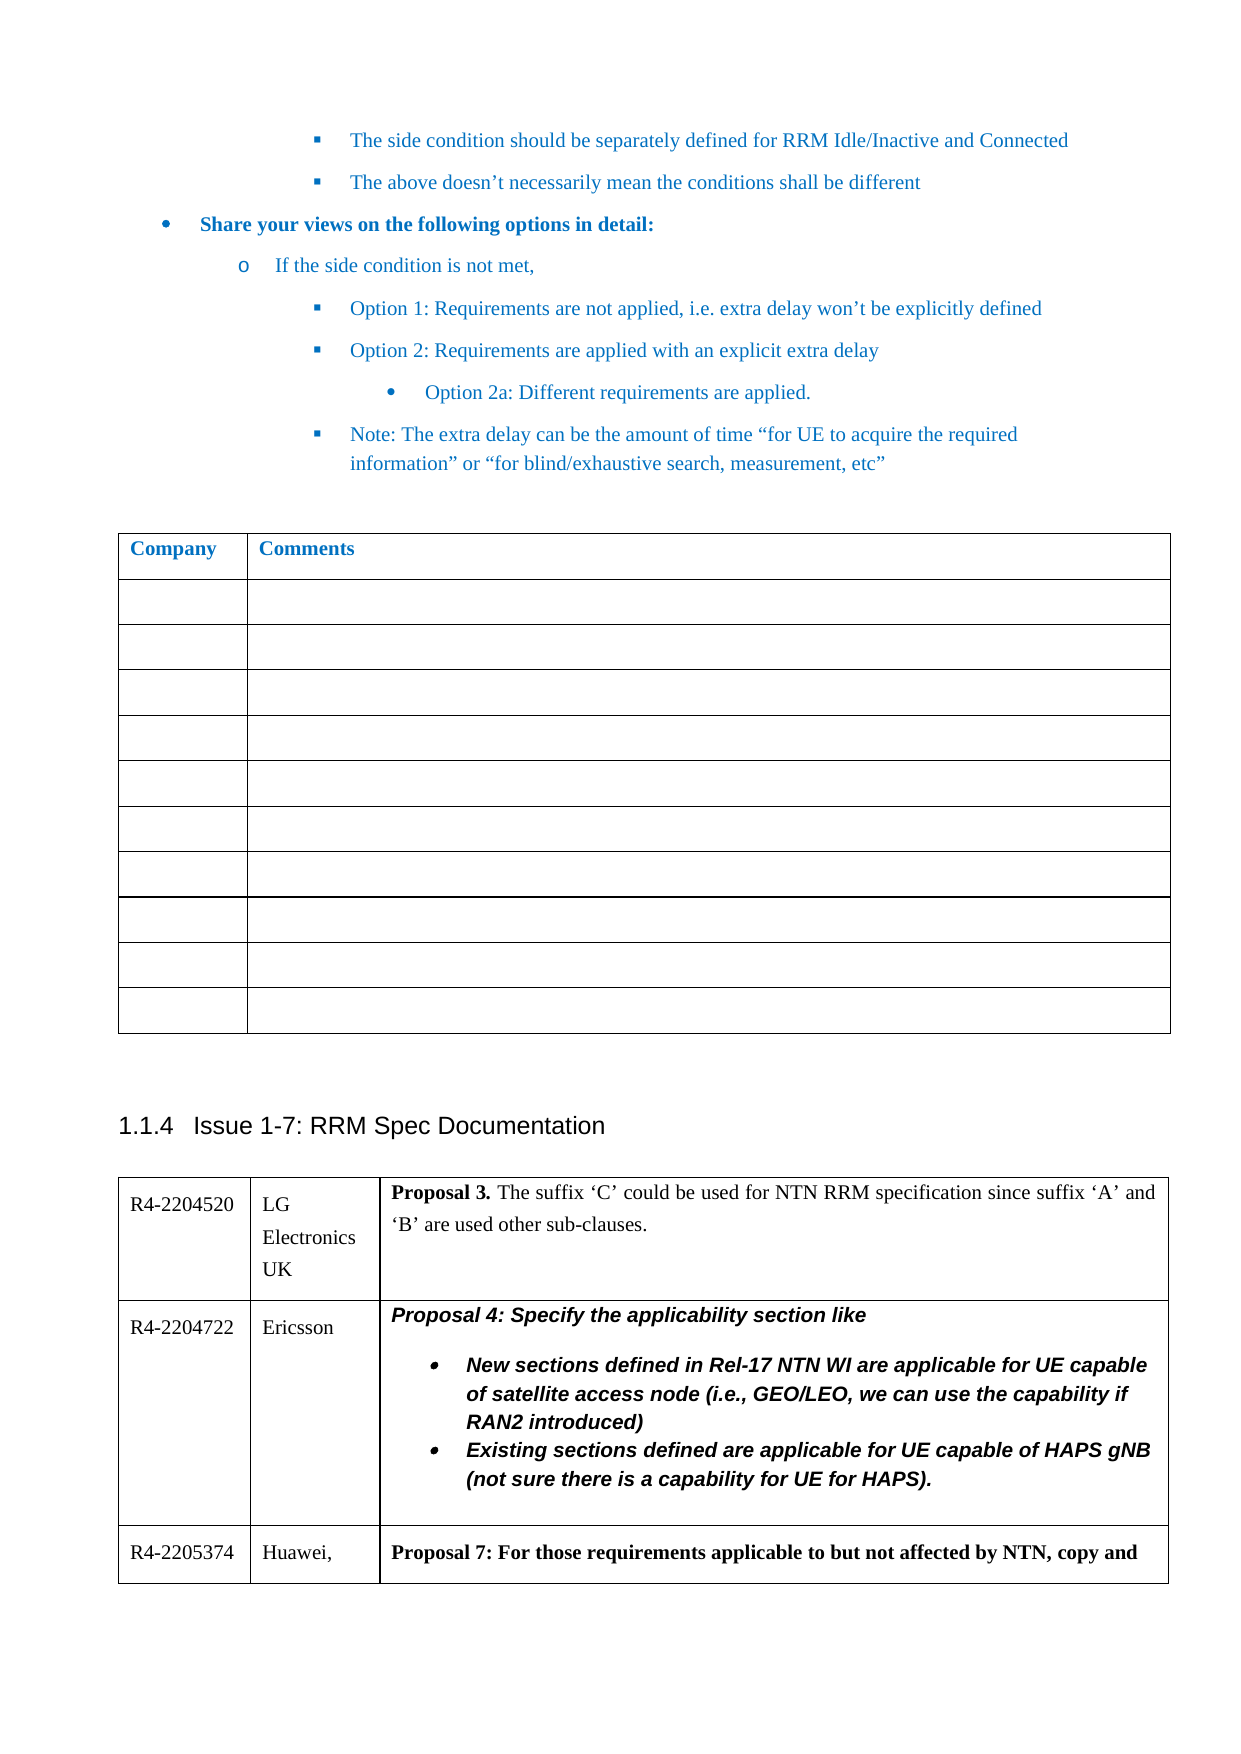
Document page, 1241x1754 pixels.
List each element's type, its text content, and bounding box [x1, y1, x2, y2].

table_cell [248, 625, 1170, 669]
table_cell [381, 1526, 1168, 1583]
table_header Proposal 3. The suffix ‘C’ could be used for NTN RRM specification since suffix ‘A’ and ‘B’ are used other sub-clauses. [381, 1178, 1168, 1299]
table_header Comments [248, 534, 1170, 578]
table_cell Proposal 4: Specify the applicability section like New sections defined in Rel-17 NTN WI are applicable for UE capable of satellite access node (i.e., GEO/LEO, we can use the capability if RAN2 introduced) Existing sections defined are applicable for UE capable of HAPS gNB (not sure there is a capability for UE for HAPS). [381, 1301, 1168, 1525]
list Note: The extra delay can be the amount of time “for UE to acquire the required information” or “for blind/exhaustive search, measurement, etc” [312, 419, 1122, 477]
subtitle Issue 1-7: RRM Spec Documentation [118, 1097, 1122, 1153]
table_cell [248, 852, 1170, 896]
list Option 1: Requirements are not applied, i.e. extra delay won’t be explicitly defined [312, 293, 1122, 322]
table_cell [119, 807, 247, 851]
table_cell Huawei, HiSilicon [251, 1526, 379, 1583]
table_cell R4-2204722 [119, 1301, 250, 1525]
list Option 2: Requirements are applied with an explicit extra delay [312, 336, 1122, 364]
table_cell [119, 988, 247, 1033]
list If the side condition is not met, [237, 251, 1122, 280]
table_header Company [119, 534, 247, 578]
table_header R4-2204520 [119, 1178, 250, 1299]
table_cell [248, 580, 1170, 624]
table_cell [248, 670, 1170, 715]
table_cell [248, 898, 1170, 942]
table_cell Ericsson [251, 1301, 379, 1525]
table_cell [119, 625, 247, 669]
list Share your views on the following options in detail: [162, 209, 1122, 238]
table_cell [119, 580, 247, 624]
table_cell [119, 761, 247, 806]
table_cell [119, 670, 247, 715]
table_cell [248, 716, 1170, 760]
list The above doesn’t necessarily mean the conditions shall be different [312, 167, 1122, 196]
list The side condition should be separately defined for RRM Idle/Inactive and Connected [312, 126, 1122, 154]
table_cell [248, 943, 1170, 987]
table_cell [119, 852, 247, 896]
table_header LG Electronics UK [251, 1178, 379, 1299]
list Option 2a: Different requirements are applied. [387, 377, 1122, 406]
table_cell [119, 716, 247, 760]
table_cell [119, 943, 247, 987]
table_cell [119, 898, 247, 942]
table_cell [248, 988, 1170, 1033]
table_cell [248, 761, 1170, 806]
table_cell R4-2205374 [119, 1526, 250, 1583]
table_cell [248, 807, 1170, 851]
